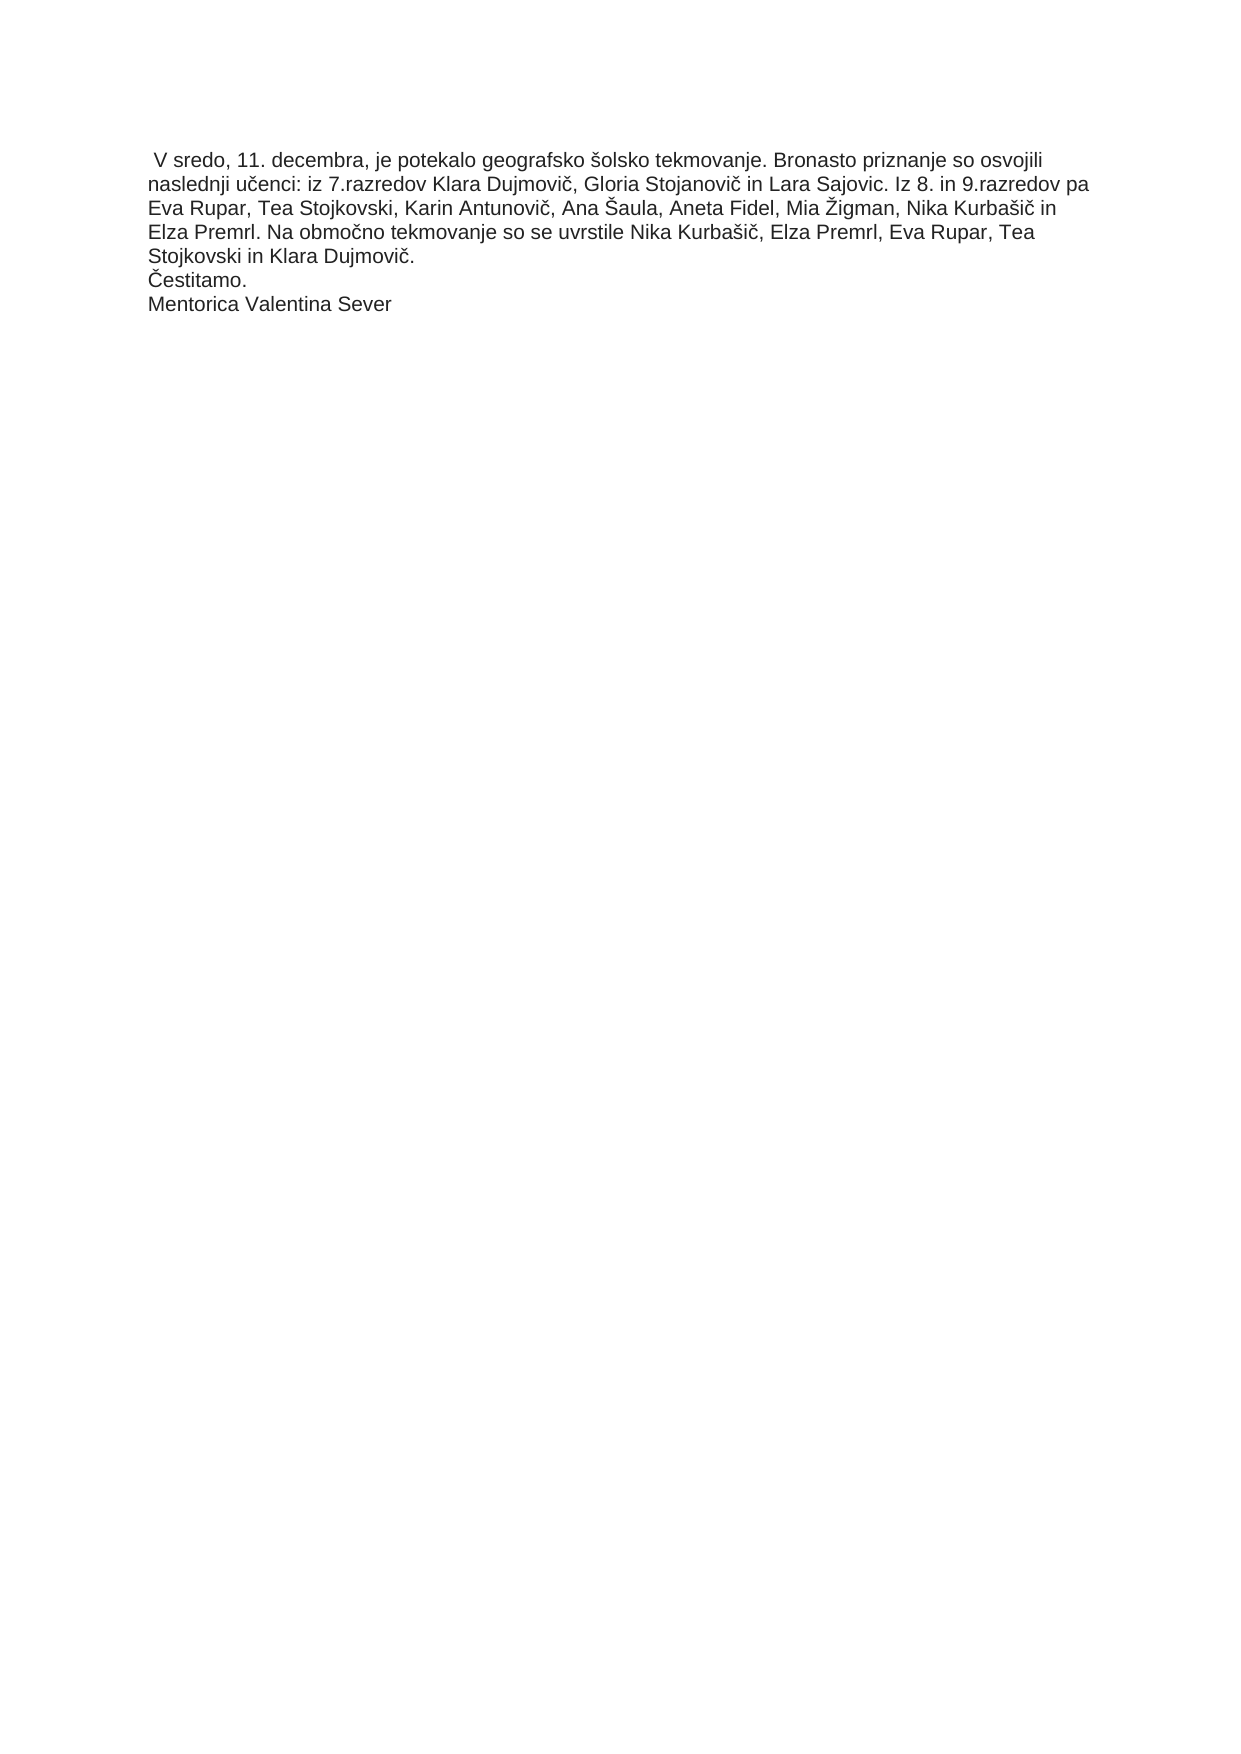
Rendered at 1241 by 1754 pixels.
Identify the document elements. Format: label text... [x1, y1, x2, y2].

text Čestitamo. [148, 267, 1093, 291]
text V sredo, 11. decembra, je potekalo geografsko šolsko tekmovanje. Bronasto priznanje so osvojili naslednji učenci: iz 7.razredov Klara Dujmovič, Gloria Stojanovič in Lara Sajovic. Iz 8. in 9.razredov pa Eva Rupar, Tea Stojkovski, Karin Antunovič, Ana Šaula, Aneta Fidel, Mia Žigman, Nika Kurbašič in Elza Premrl. Na območno tekmovanje so se uvrstile Nika Kurbašič, Elza Premrl, Eva Rupar, Tea Stojkovski in Klara Dujmovič. [148, 148, 1093, 267]
text Mentorica Valentina Sever [148, 291, 1093, 315]
